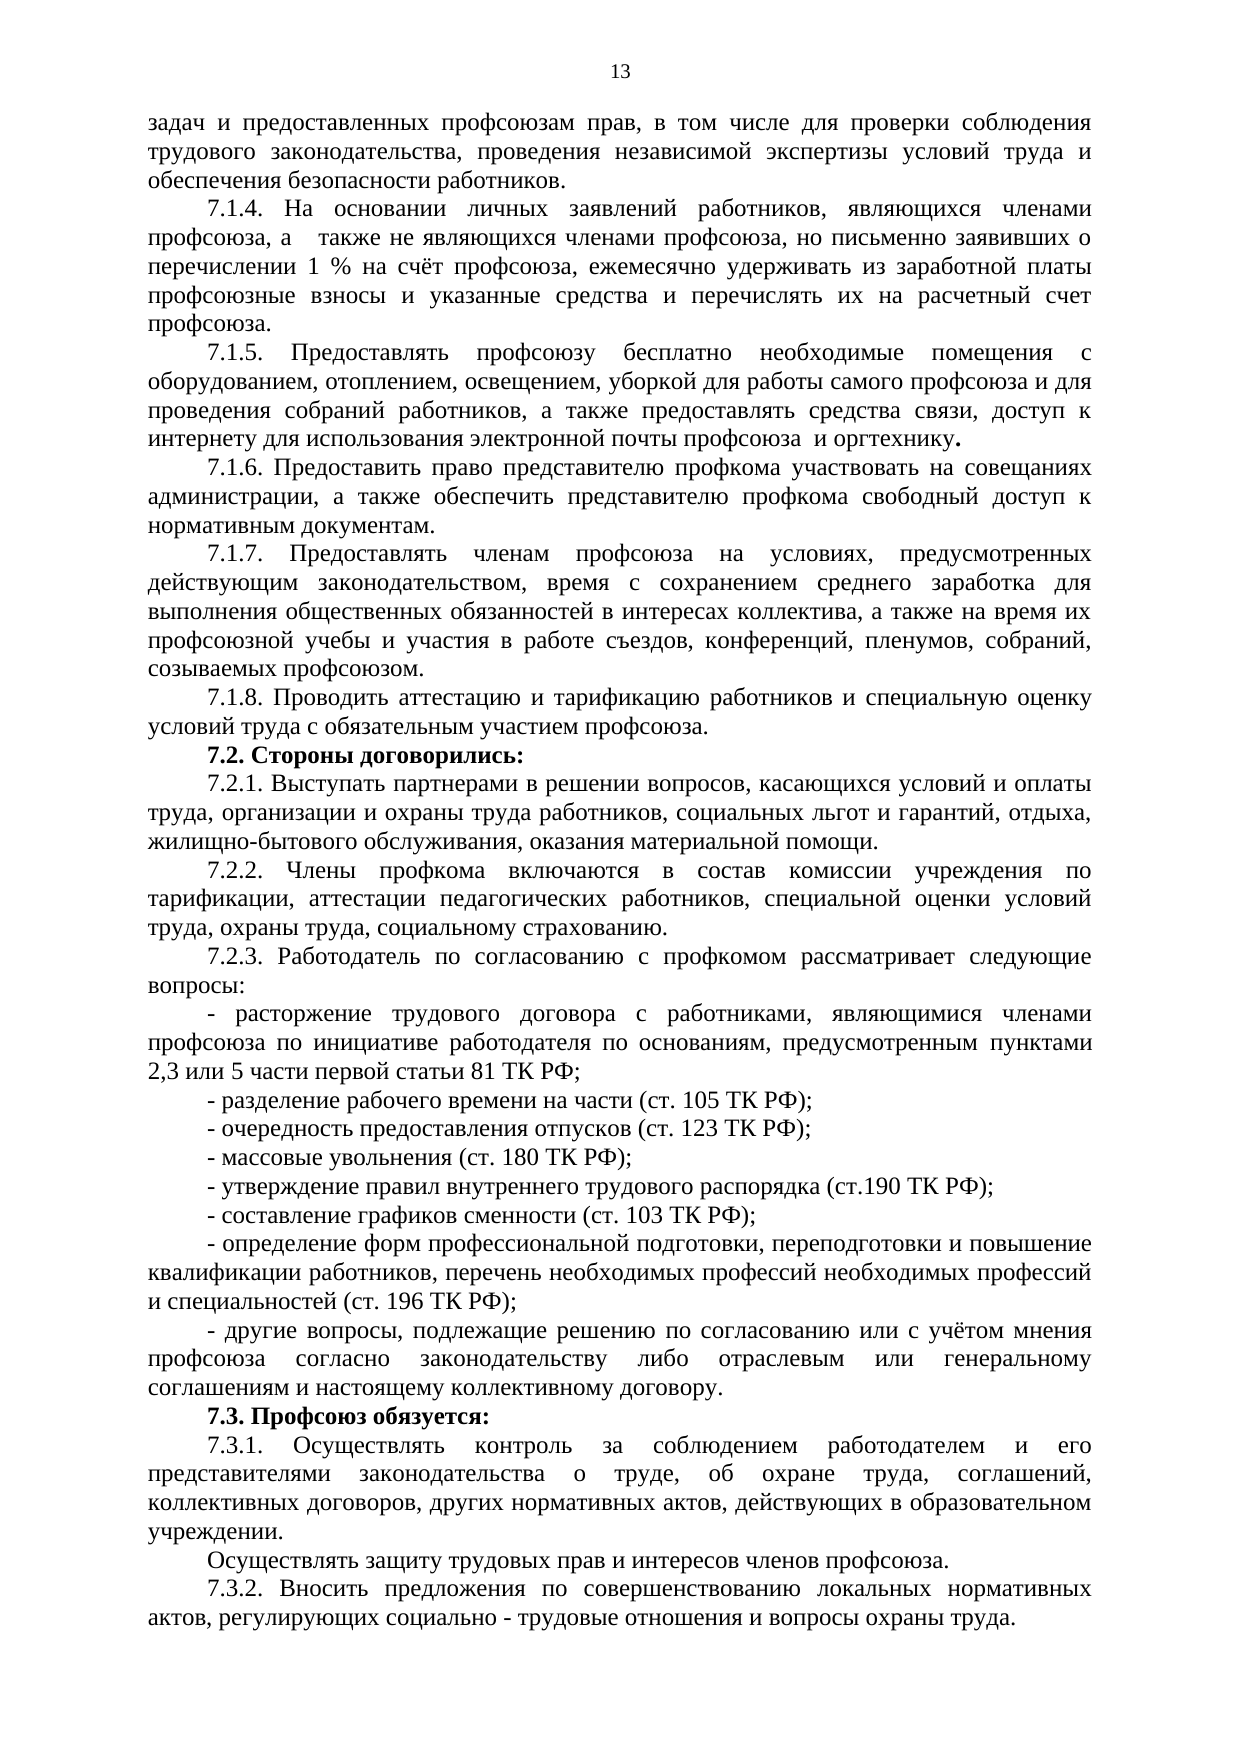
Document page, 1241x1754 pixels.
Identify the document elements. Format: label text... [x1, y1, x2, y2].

text 7.1.6. Предоставить право представителю профкома участвовать на совещаниях администрации, а также обеспечить представителю профкома свободный доступ к нормативным документам. [148, 452, 1092, 538]
text 7.2.2. Члены профкома включаются в состав комиссии учреждения по тарификации, аттестации педагогических работников, специальной оценки условий труда, охраны труда, социальному страхованию. [148, 855, 1092, 941]
text - другие вопросы, подлежащие решению по согласованию или с учётом мнения профсоюза согласно законодательству либо отраслевым или генеральному соглашениям и настоящему коллективному договору. [148, 1315, 1092, 1401]
text 7.3.1. Осуществлять контроль за соблюдением работодателем и его представителями законодательства о труде, об охране труда, соглашений, коллективных договоров, других нормативных актов, действующих в образовательном учреждении. [148, 1430, 1092, 1545]
text 7.1.5. Предоставлять профсоюзу бесплатно необходимые помещения с оборудованием, отоплением, освещением, уборкой для работы самого профсоюза и для проведения собраний работников, а также предоставлять средства связи, доступ к интернету для использования электронной почты профсоюза и оргтехнику. [148, 337, 1092, 452]
text - утверждение правил внутреннего трудового распорядка (ст.190 ТК РФ); [148, 1171, 1092, 1200]
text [148, 107, 1092, 193]
text 7.3. Профсоюз обязуется: [148, 1401, 1092, 1430]
text Осуществлять защиту трудовых прав и интересов членов профсоюза. [148, 1545, 1092, 1573]
text 7.1.7. Предоставлять членам профсоюза на условиях, предусмотренных действующим законодательством, время с сохранением среднего заработка для выполнения общественных обязанностей в интересах коллектива, а также на время их профсоюзной учебы и участия в работе съездов, конференций, пленумов, собраний, созываемых профсоюзом. [148, 538, 1092, 682]
text 7.3.2. Вносить предложения по совершенствованию локальных нормативных актов, регулирующих социально - трудовые отношения и вопросы охраны труда. [148, 1573, 1092, 1631]
text 7.1.8. Проводить аттестацию и тарификацию работников и специальную оценку условий труда с обязательным участием профсоюза. [148, 682, 1092, 740]
text 7.1.4. На основании личных заявлений работников, являющихся членами профсоюза, а также не являющихся членами профсоюза, но письменно заявивших о перечислении 1 % на счёт профсоюза, ежемесячно удерживать из заработной платы профсоюзные взносы и указанные средства и перечислять их на расчетный счет профсоюза. [148, 193, 1092, 337]
text - определение форм профессиональной подготовки, переподготовки и повышение квалификации работников, перечень необходимых профессий необходимых профессий и специальностей (ст. 196 ТК РФ); [148, 1228, 1092, 1315]
text 7.2.3. Работодатель по согласованию с профкомом рассматривает следующие вопросы: [148, 941, 1092, 998]
text 7.2. Стороны договорились: [148, 740, 1092, 768]
text - составление графиков сменности (ст. 103 ТК РФ); [148, 1200, 1092, 1228]
text - очередность предоставления отпусков (ст. 123 ТК РФ); [148, 1113, 1092, 1142]
text 7.2.1. Выступать партнерами в решении вопросов, касающихся условий и оплаты труда, организации и охраны труда работников, социальных льгот и гарантий, отдыха, жилищно-бытового обслуживания, оказания материальной помощи. [148, 768, 1092, 855]
text - разделение рабочего времени на части (ст. 105 ТК РФ); [148, 1085, 1092, 1113]
text - расторжение трудового договора с работниками, являющимися членами профсоюза по инициативе работодателя по основаниям, предусмотренным пунктами 2,3 или 5 части первой статьи 81 ТК РФ; [148, 998, 1092, 1085]
text - массовые увольнения (ст. 180 ТК РФ); [148, 1142, 1092, 1171]
